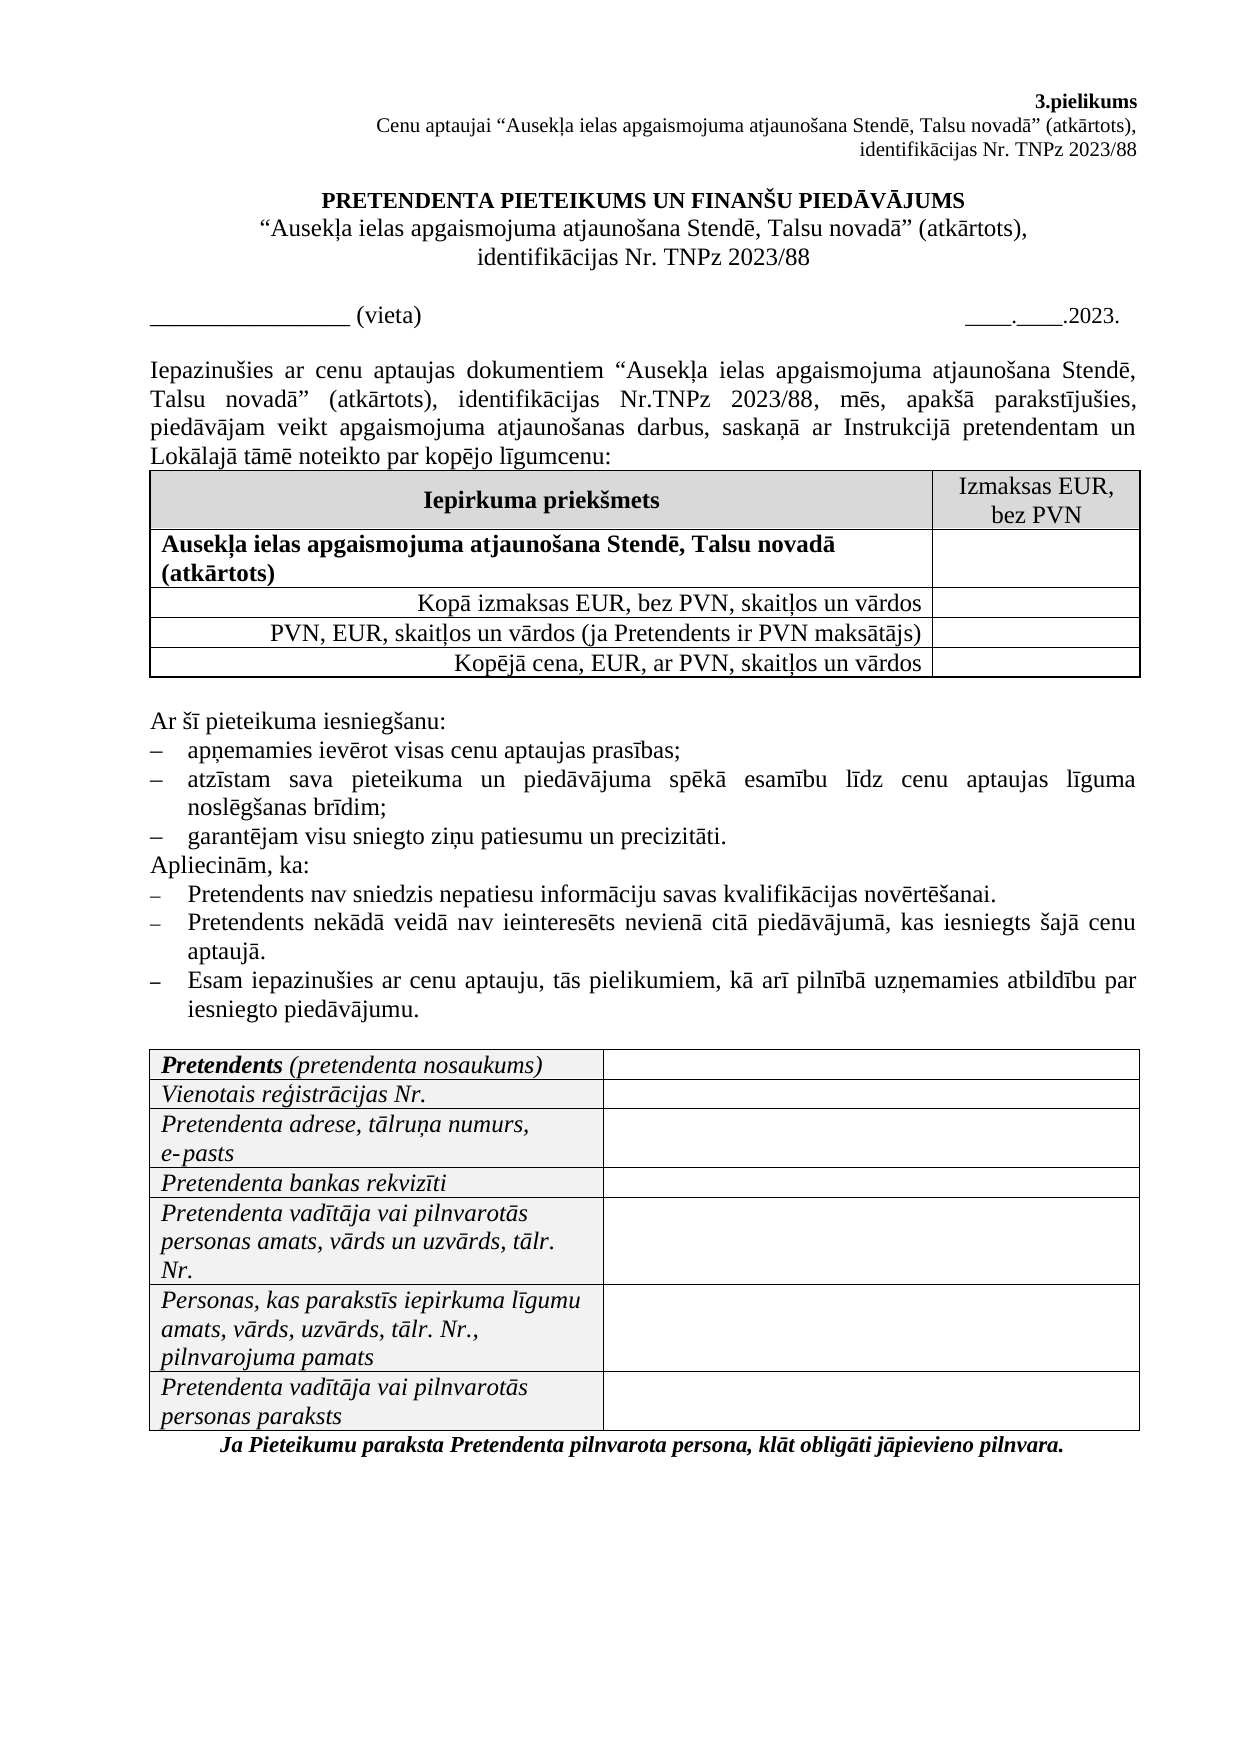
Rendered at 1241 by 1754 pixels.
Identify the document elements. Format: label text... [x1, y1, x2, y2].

text identifikācijas Nr. TNPz 2023/88 [150, 242, 1137, 271]
list Pretendents nekādā veidā nav ieinteresēts nevienā citā piedāvājumā, kas iesniegts šajā cenu aptaujā. [150, 907, 1137, 965]
text Ja Pieteikumu paraksta Pretendenta pilnvarota persona, klāt obligāti jāpievieno pilnvara. [150, 1431, 1137, 1457]
table_cell Pretendenta bankas rekvizīti [150, 1168, 603, 1197]
list atzīstam sava pieteikuma un piedāvājuma spēkā esamību līdz cenu aptaujas līguma noslēgšanas brīdim; [150, 764, 1137, 821]
table_cell Pretendenta vadītāja vai pilnvarotās personas paraksts [150, 1372, 603, 1430]
table_cell [604, 1285, 1139, 1371]
table_cell Kopā izmaksas EUR, bez PVN, skaitļos un vārdos [151, 588, 932, 617]
table_header Izmaksas EUR, bez PVN [933, 471, 1139, 528]
table_cell [604, 1109, 1139, 1167]
table_header [604, 1050, 1139, 1078]
text 3.pielikums [150, 89, 1137, 113]
text Ar šī pieteikuma iesniegšanu: [150, 706, 1137, 735]
text Apliecinām, ka: [150, 850, 1137, 879]
table_header Pretendents (pretendenta nosaukums) [150, 1050, 603, 1078]
table_cell Pretendenta adrese, tālruņa numurs, e-pasts [150, 1109, 603, 1167]
text ________________ (vieta) ____.____.2023. [150, 300, 1137, 328]
table_header Iepirkuma priekšmets [151, 471, 932, 528]
table_cell [933, 618, 1139, 647]
text Iepazinušies ar cenu aptaujas dokumentiem “Ausekļa ielas apgaismojuma atjaunošana Stendē, Talsu novadā” (atkārtots), identifikācijas Nr.TNPz 2023/88, mēs, apakšā parakstījušies, piedāvājam veikt apgaismojuma atjaunošanas darbus, saskaņā ar Instrukcijā pretendentam un Lokālajā tāmē noteikto par kopējo līgumcenu: [150, 355, 1137, 470]
list Esam iepazinušies ar cenu aptauju, tās pielikumiem, kā arī pilnībā uzņemamies atbildību par iesniegto piedāvājumu. [150, 965, 1137, 1022]
list garantējam visu sniegto ziņu patiesumu un precizitāti. [150, 821, 1137, 850]
text Cenu aptaujai “Ausekļa ielas apgaismojuma atjaunošana Stendē, Talsu novadā” (atkārtots), [150, 113, 1137, 137]
table_cell [604, 1080, 1139, 1108]
list apņemamies ievērot visas cenu aptaujas prasības; [150, 735, 1137, 764]
text PRETENDENTA PIETEIKUMS UN FINANŠU PIEDĀVĀJUMS [150, 187, 1137, 213]
text “Ausekļa ielas apgaismojuma atjaunošana Stendē, Talsu novadā” (atkārtots), [150, 213, 1137, 242]
table_cell Kopējā cena, ar PVN, skaitļos un vārdos [151, 648, 932, 676]
table_cell [933, 588, 1139, 617]
table_cell Personas, kas parakstīs iepirkuma līgumu amats, vārds, uzvārds, tālr. Nr., pilnvarojuma pamats [150, 1285, 603, 1371]
table_cell Ausekļa ielas apgaismojuma atjaunošana Stendē, Talsu novadā (atkārtots) [151, 530, 932, 587]
table_cell [604, 1168, 1139, 1197]
table_cell [933, 530, 1139, 587]
table_cell [604, 1198, 1139, 1284]
table_cell Vienotais reģistrācijas Nr. [150, 1080, 603, 1108]
list Pretendents nav sniedzis nepatiesu informāciju savas kvalifikācijas novērtēšanai. [150, 879, 1137, 907]
table_cell Pretendenta vadītāja vai pilnvarotās personas amats, vārds un uzvārds, tālr. Nr. [150, 1198, 603, 1284]
table_cell PVN, skaitļos un vārdos (ja Pretendents ir PVN maksātājs) [151, 618, 932, 647]
text identifikācijas Nr. TNPz 2023/88 [150, 137, 1137, 161]
table_cell [933, 648, 1139, 676]
table_cell [604, 1372, 1139, 1430]
